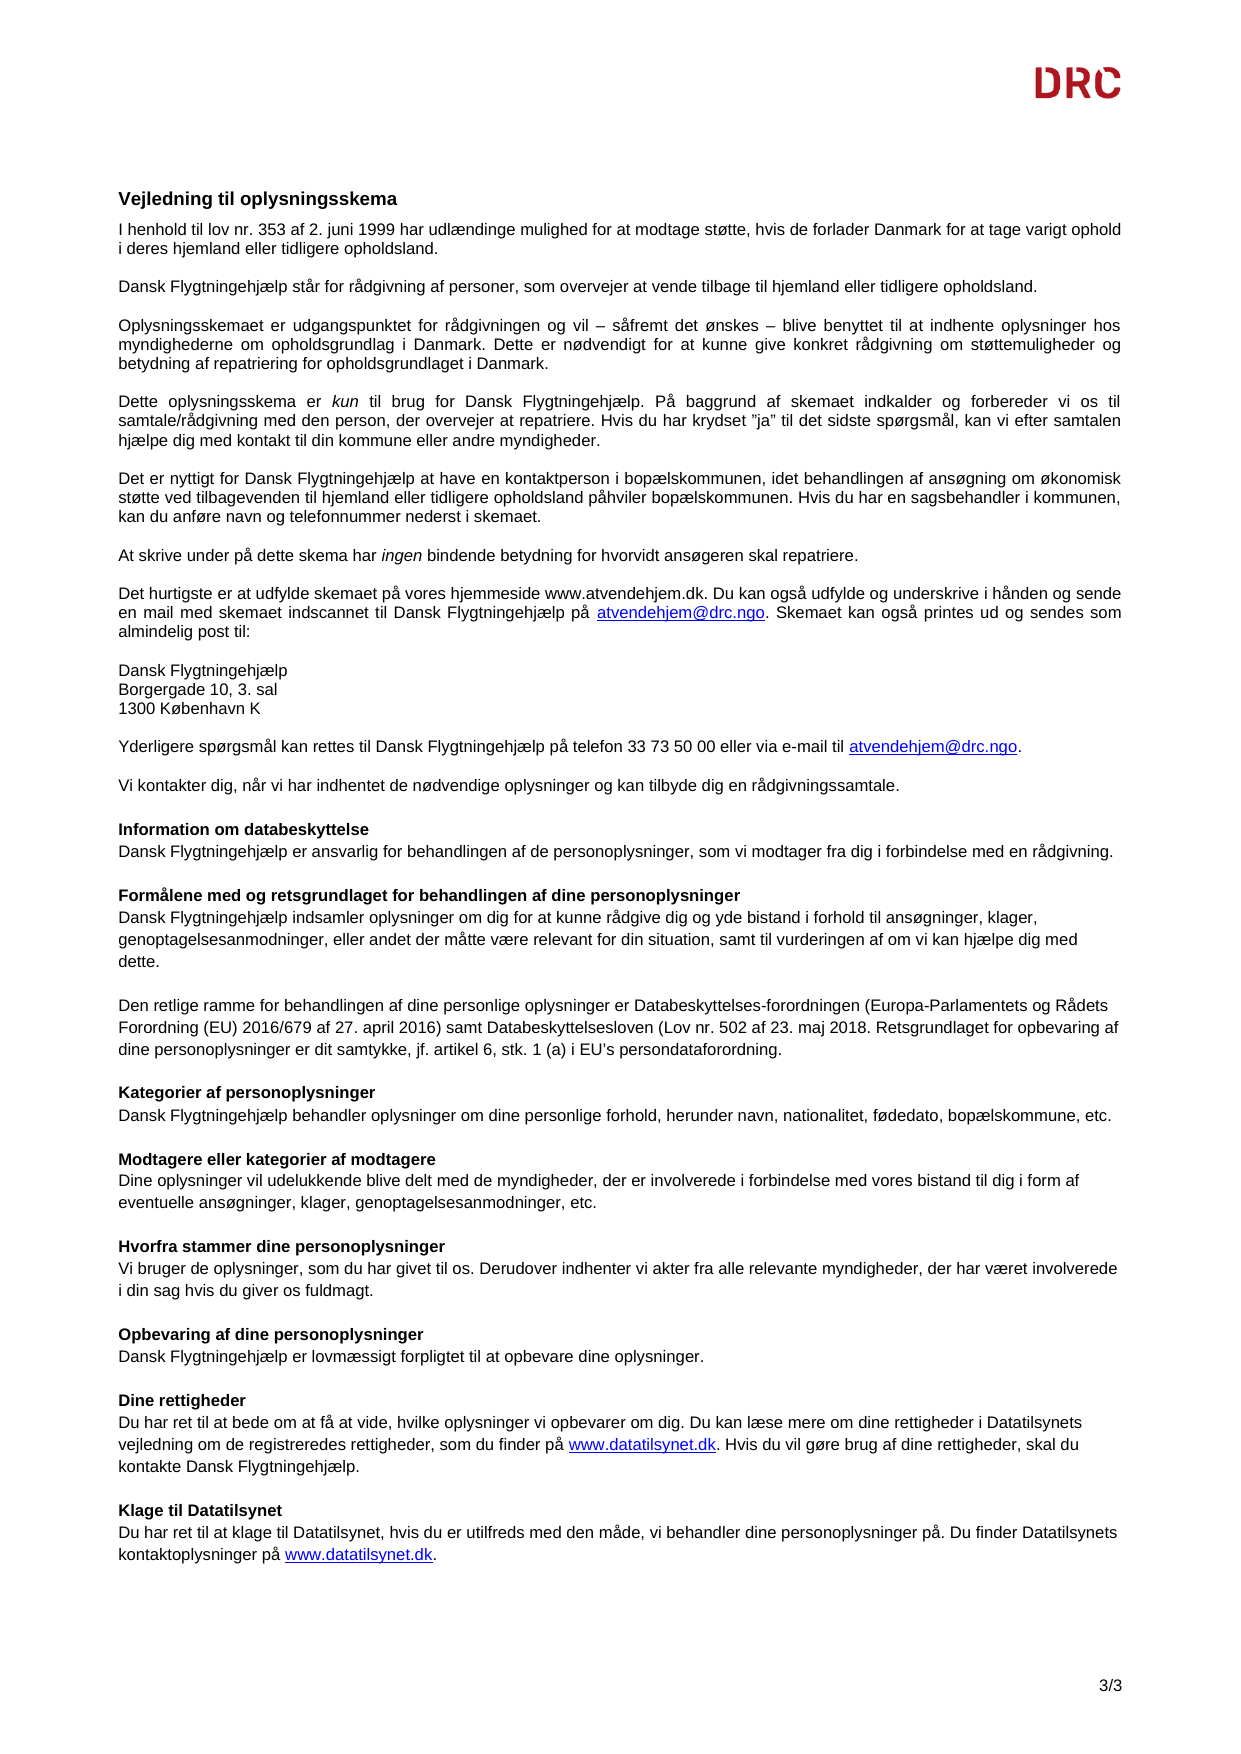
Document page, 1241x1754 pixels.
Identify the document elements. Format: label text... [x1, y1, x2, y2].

text Det er nyttigt for Dansk Flygtningehjælp at have en kontaktperson i bopælskommunen, idet behandlingen af ansøgning om økonomisk støtte ved tilbagevenden til hjemland eller tidligere opholdsland påhviler bopælskommunen. Hvis du har en sagsbehandler i kommunen, kan du anføre navn og telefonnummer nederst i skemaet. [118, 469, 1122, 526]
text Kategorier af personoplysninger [118, 1083, 1122, 1102]
text Vi kontakter dig, når vi har indhentet de nødvendige oplysninger og kan tilbyde dig en rådgivningssamtale. [118, 775, 1122, 794]
text Dette oplysningsskema er kun til brug for Dansk Flygtningehjælp. På baggrund af skemaet indkalder og forbereder vi os til samtale/rådgivning med den person, der overvejer at repatriere. Hvis du har krydset ”ja” til det sidste spørgsmål, kan vi efter samtalen hjælpe dig med kontakt til din kommune eller andre myndigheder. [118, 392, 1122, 449]
picture [1031, 59, 1123, 101]
text Dansk Flygtningehjælp indsamler oplysninger om dig for at kunne rådgive dig og yde bistand i forhold til ansøgninger, klager, genoptagelsesanmodninger, eller andet der måtte være relevant for din situation, samt til vurderingen af om vi kan hjælpe dig med dette. [118, 907, 1122, 971]
text Dansk Flygtningehjælp er ansvarlig for behandlingen af de personoplysninger, som vi modtager fra dig i forbindelse med en rådgivning. [118, 842, 1122, 861]
text Dansk Flygtningehjælp [118, 660, 1122, 679]
text Yderligere spørgsmål kan rettes til Dansk Flygtningehjælp på telefon 33 73 50 00 eller via e-mail til atvendehjem@drc.ngo. [118, 737, 1122, 756]
text Information om databeskyttelse [118, 819, 1122, 839]
text Klage til Datatilsynet [118, 1501, 1122, 1520]
text Dansk Flygtningehjælp står for rådgivning af personer, som overvejer at vende tilbage til hjemland eller tidligere opholdsland. [118, 277, 1122, 296]
text Vi bruger de oplysninger, som du har givet til os. Derudover indhenter vi akter fra alle relevante myndigheder, der har været involverede i din sag hvis du giver os fuldmagt. [118, 1259, 1122, 1300]
text Det hurtigste er at udfylde skemaet på vores hjemmeside www.atvendehjem.dk. Du kan også udfylde og underskrive i hånden og sende en mail med skemaet indscannet til Dansk Flygtningehjælp på atvendehjem@drc.ngo. Skemaet kan også printes ud og sendes som almindelig post til: [118, 584, 1122, 641]
text Du har ret til at bede om at få at vide, hvilke oplysninger vi opbevarer om dig. Du kan læse mere om dine rettigheder i Datatilsynets vejledning om de registreredes rettigheder, som du finder på www.datatilsynet.dk. Hvis du vil gøre brug af dine rettigheder, skal du kontakte Dansk Flygtningehjælp. [118, 1413, 1122, 1476]
text Borgergade 10, 3. sal [118, 679, 1122, 699]
text Dansk Flygtningehjælp behandler oplysninger om dine personlige forhold, herunder navn, nationalitet, fødedato, bopælskommune, etc. [118, 1105, 1122, 1124]
text Den retlige ramme for behandlingen af dine personlige oplysninger er Databeskyttelses-forordningen (Europa-Parlamentets og Rådets Forordning (EU) 2016/679 af 27. april 2016) samt Databeskyttelsesloven (Lov nr. 502 af 23. maj 2018. Retsgrundlaget for opbevaring af dine personoplysninger er dit samtykke, jf. artikel 6, stk. 1 (a) i EU’s persondataforordning. [118, 995, 1122, 1058]
text Du har ret til at klage til Datatilsynet, hvis du er utilfreds med den måde, vi behandler dine personoplysninger på. Du finder Datatilsynets kontaktoplysninger på www.datatilsynet.dk. [118, 1523, 1122, 1564]
text 1300 København K [118, 699, 1122, 718]
text Formålene med og retsgrundlaget for behandlingen af dine personoplysninger [118, 886, 1122, 905]
text Hvorfra stammer dine personoplysninger [118, 1237, 1122, 1256]
text Dansk Flygtningehjælp er lovmæssigt forpligtet til at opbevare dine oplysninger. [118, 1347, 1122, 1366]
text Oplysningsskemaet er udgangspunktet for rådgivningen og vil – såfremt det ønskes – blive benyttet til at indhente oplysninger hos myndighederne om opholdsgrundlag i Danmark. Dette er nødvendigt for at kunne give konkret rådgivning om støttemuligheder og betydning af repatriering for opholdsgrundlaget i Danmark. [118, 315, 1122, 373]
text I henhold til lov nr. 353 af 2. juni 1999 har udlændinge mulighed for at modtage støtte, hvis de forlader Danmark for at tage varigt ophold i deres hjemland eller tidligere opholdsland. [118, 219, 1122, 258]
text Dine oplysninger vil udelukkende blive delt med de myndigheder, der er involverede i forbindelse med vores bistand til dig i form af eventuelle ansøgninger, klager, genoptagelsesanmodninger, etc. [118, 1171, 1122, 1212]
text Vejledning til oplysningsskema [118, 188, 1122, 209]
text At skrive under på dette skema har ingen bindende betydning for hvorvidt ansøgeren skal repatriere. [118, 545, 1122, 564]
text Modtagere eller kategorier af modtagere [118, 1149, 1122, 1168]
text Dine rettigheder [118, 1391, 1122, 1410]
text Opbevaring af dine personoplysninger [118, 1325, 1122, 1344]
